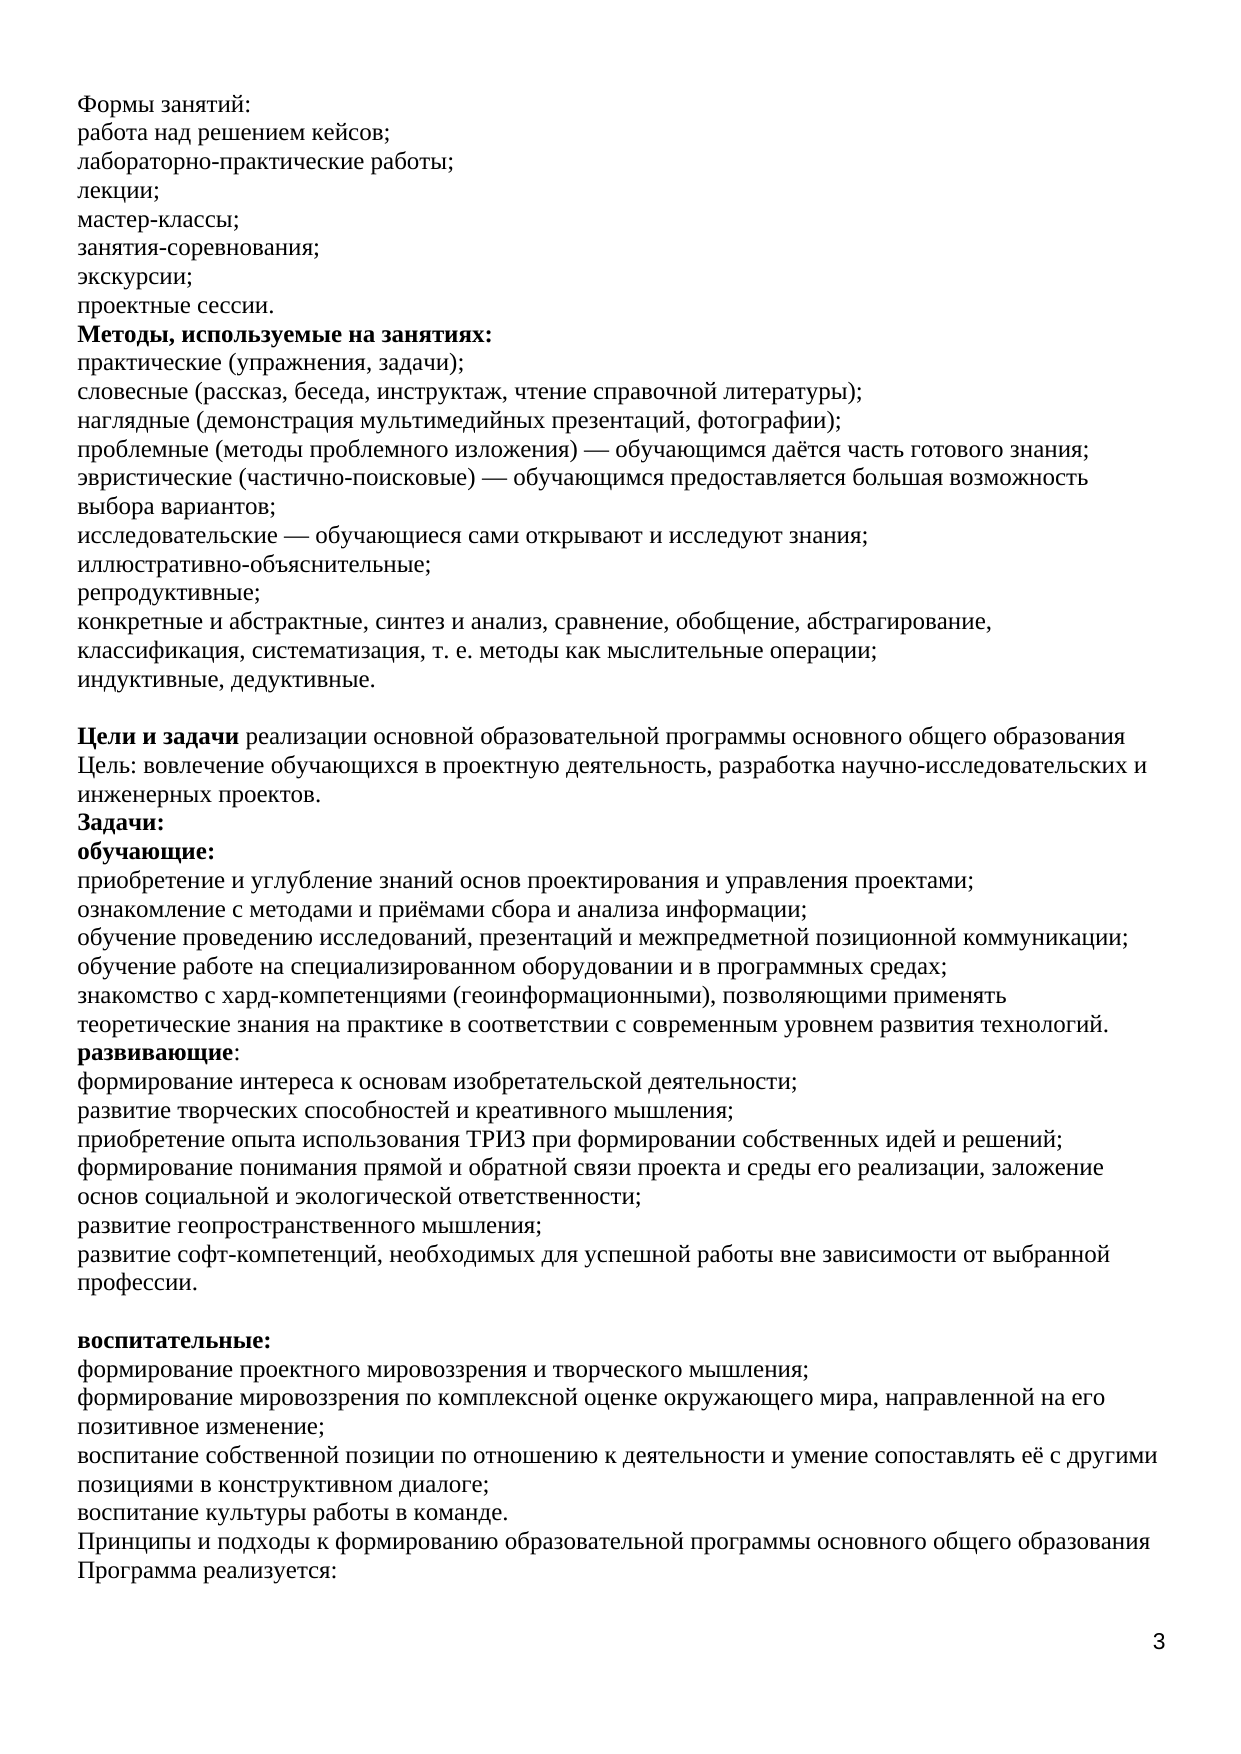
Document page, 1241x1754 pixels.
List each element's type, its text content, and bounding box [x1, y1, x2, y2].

text Программа реализуется: [77, 1555, 1165, 1584]
text индуктивные, дедуктивные. [77, 664, 1165, 692]
text эвристические (частично-поисковые) — обучающимся предоставляется большая возможность выбора вариантов; [77, 462, 1165, 520]
text формирование мировоззрения по комплексной оценке окружающего мира, направленной на его позитивное изменение; [77, 1382, 1165, 1440]
text обучение работе на специализированном оборудовании и в программных средах; [77, 951, 1165, 980]
text знакомство с хард-компетенциями (геоинформационными), позволяющими применять теоретические знания на практике в соответствии с современным уровнем развития технологий. [77, 980, 1165, 1037]
text иллюстративно-объяснительные; [77, 549, 1165, 577]
text наглядные (демонстрация мультимедийных презентаций, фотографии); [77, 405, 1165, 434]
text лабораторно-практические работы; [77, 146, 1165, 175]
text экскурсии; [77, 261, 1165, 290]
text развивающие: [77, 1037, 1165, 1066]
text формирование проектного мировоззрения и творческого мышления; [77, 1354, 1165, 1382]
text развитие софт-компетенций, необходимых для успешной работы вне зависимости от выбранной профессии. [77, 1239, 1165, 1296]
text словесные (рассказ, беседа, инструктаж, чтение справочной литературы); [77, 376, 1165, 405]
text занятия-соревнования; [77, 232, 1165, 261]
text Методы, используемые на занятиях: [77, 319, 1165, 347]
text приобретение опыта использования ТРИЗ при формировании собственных идей и решений; [77, 1124, 1165, 1152]
text воспитание культуры работы в команде. [77, 1497, 1165, 1526]
text Формы занятий: [77, 89, 1165, 117]
text формирование интереса к основам изобретательской деятельности; [77, 1066, 1165, 1095]
text развитие геопространственного мышления; [77, 1210, 1165, 1239]
text развитие творческих способностей и креативного мышления; [77, 1095, 1165, 1124]
text обучение проведению исследований, презентаций и межпредметной позиционной коммуникации; [77, 922, 1165, 951]
text работа над решением кейсов; [77, 117, 1165, 146]
text практические (упражнения, задачи); [77, 347, 1165, 376]
text приобретение и углубление знаний основ проектирования и управления проектами; [77, 865, 1165, 894]
text воспитание собственной позиции по отношению к деятельности и умение сопоставлять её с другими позициями в конструктивном диалоге; [77, 1440, 1165, 1497]
text лекции; [77, 175, 1165, 204]
text проектные сессии. [77, 290, 1165, 319]
text проблемные (методы проблемного изложения) — обучающимся даётся часть готового знания; [77, 434, 1165, 462]
text Принципы и подходы к формированию образовательной программы основного общего образования [77, 1526, 1165, 1555]
text Цель: вовлечение обучающихся в проектную деятельность, разработка научно-исследовательских и инженерных проектов. [77, 750, 1165, 807]
text мастер-классы; [77, 204, 1165, 232]
text Цели и задачи реализации основной образовательной программы основного общего образования [77, 721, 1165, 750]
text обучающие: [77, 836, 1165, 865]
text исследовательские — обучающиеся сами открывают и исследуют знания; [77, 520, 1165, 549]
text Задачи: [77, 807, 1165, 836]
text репродуктивные; [77, 577, 1165, 606]
text формирование понимания прямой и обратной связи проекта и среды его реализации, заложение основ социальной и экологической ответственности; [77, 1152, 1165, 1210]
text воспитательные: [77, 1325, 1165, 1354]
text конкретные и абстрактные, синтез и анализ, сравнение, обобщение, абстрагирование, классификация, систематизация, т. е. методы как мыслительные операции; [77, 606, 1165, 664]
text ознакомление с методами и приёмами сбора и анализа информации; [77, 894, 1165, 922]
